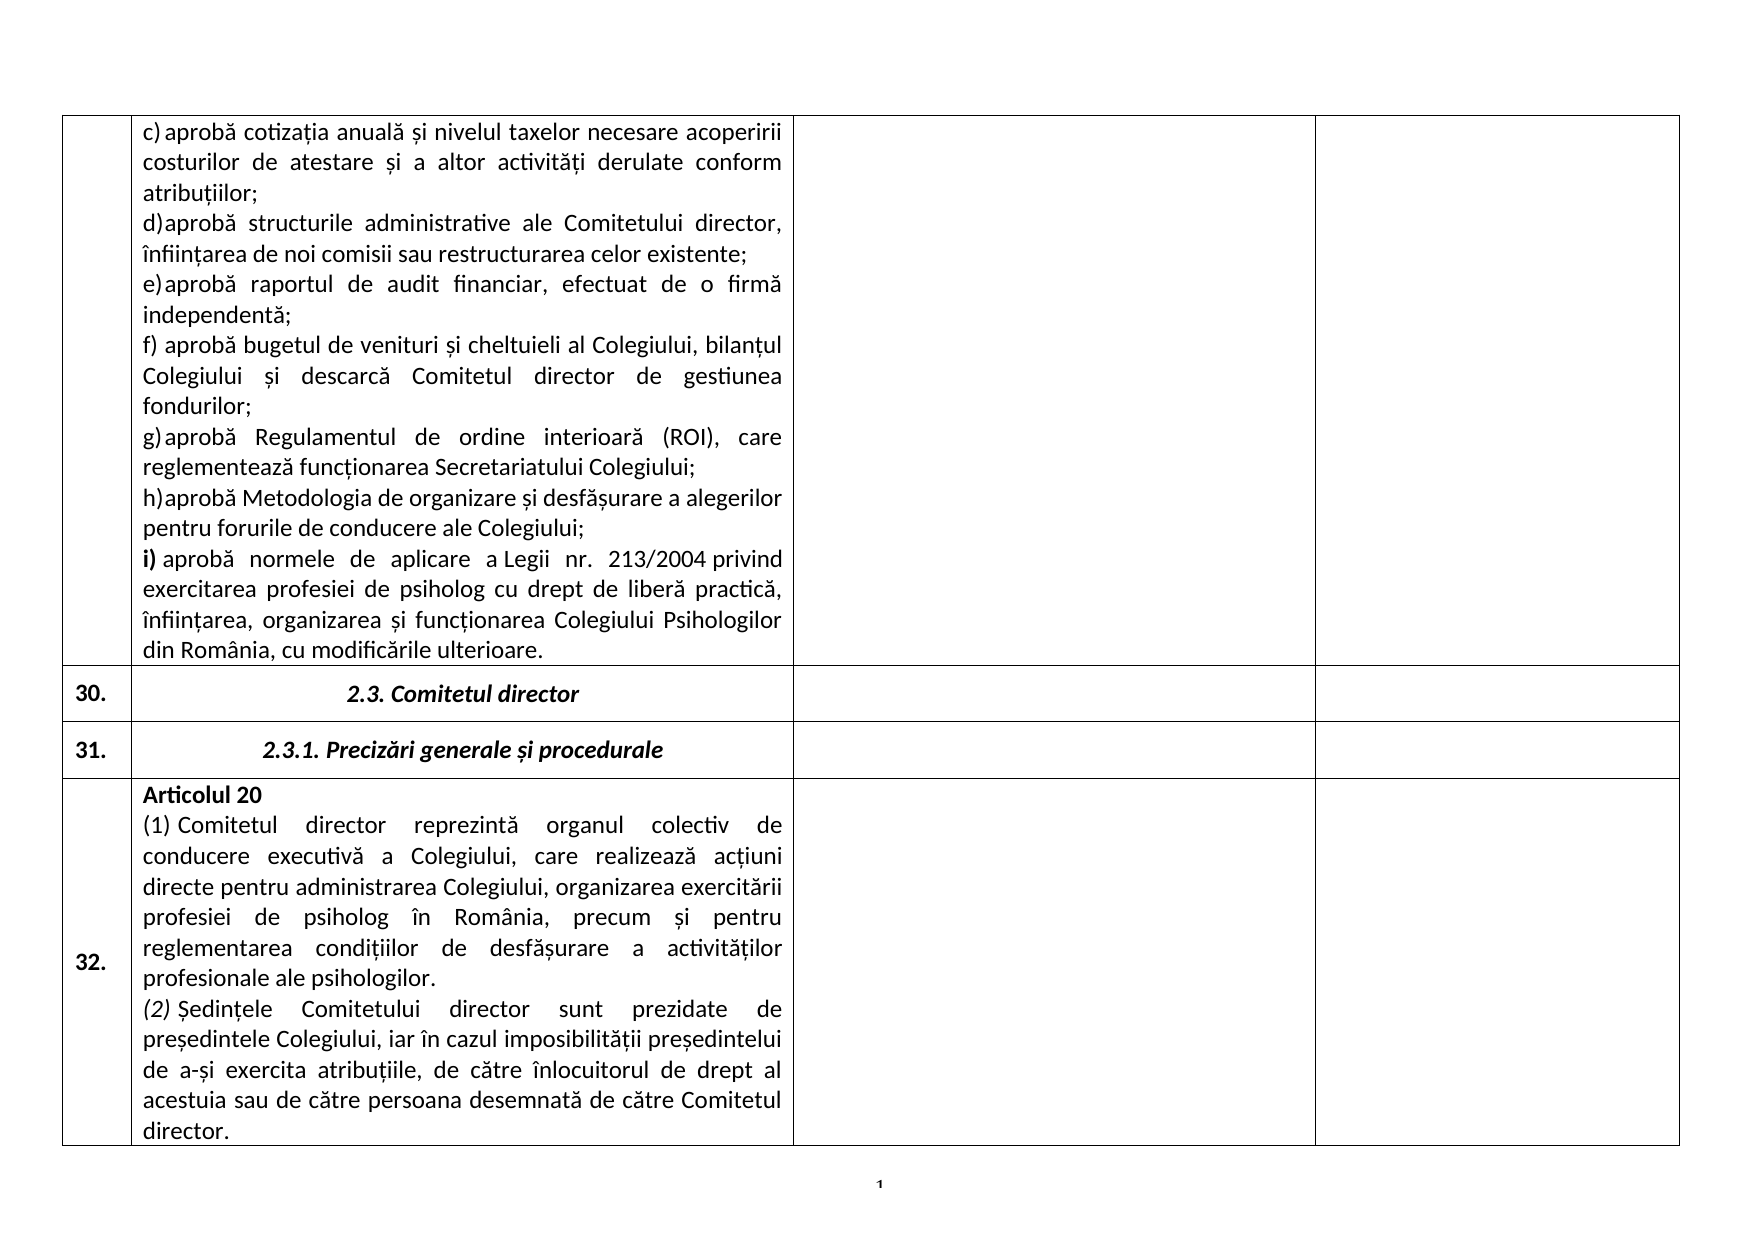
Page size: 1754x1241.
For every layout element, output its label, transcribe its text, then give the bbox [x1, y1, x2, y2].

table_cell [63, 722, 131, 778]
table_cell [1316, 116, 1679, 665]
table_cell [794, 666, 1315, 721]
table_cell [1316, 779, 1679, 1145]
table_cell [132, 116, 793, 665]
table_cell [794, 116, 1315, 665]
table_cell [63, 666, 131, 721]
table_cell 2.3.1. Precizări generale și procedurale [132, 722, 793, 778]
table_cell [63, 779, 131, 1145]
table_cell 2.3. Comitetul director [132, 666, 793, 721]
table_cell Articolul 20 Comitetul director reprezintă organul colectiv de conducere executivă a Colegiului, care realizează acțiuni directe pentru administrarea Colegiului, organizarea exercitării profesiei de psiholog în România, precum și pentru reglementarea condițiilor de desfășurare a activităților profesionale ale psihologilor. Ședințele Comitetului director sunt prezidate de președintele Colegiului, iar în cazul imposibilității președintelui de a-și exercita atribuțiile, de către înlocuitorul de drept al acestuia sau de către persoana desemnată de către Comitetul director. [230, 779, 793, 1145]
table_cell [63, 116, 131, 665]
table_cell [1316, 666, 1679, 721]
table_cell [794, 779, 1315, 1145]
table_cell [794, 722, 1315, 778]
table_cell [1316, 722, 1679, 778]
